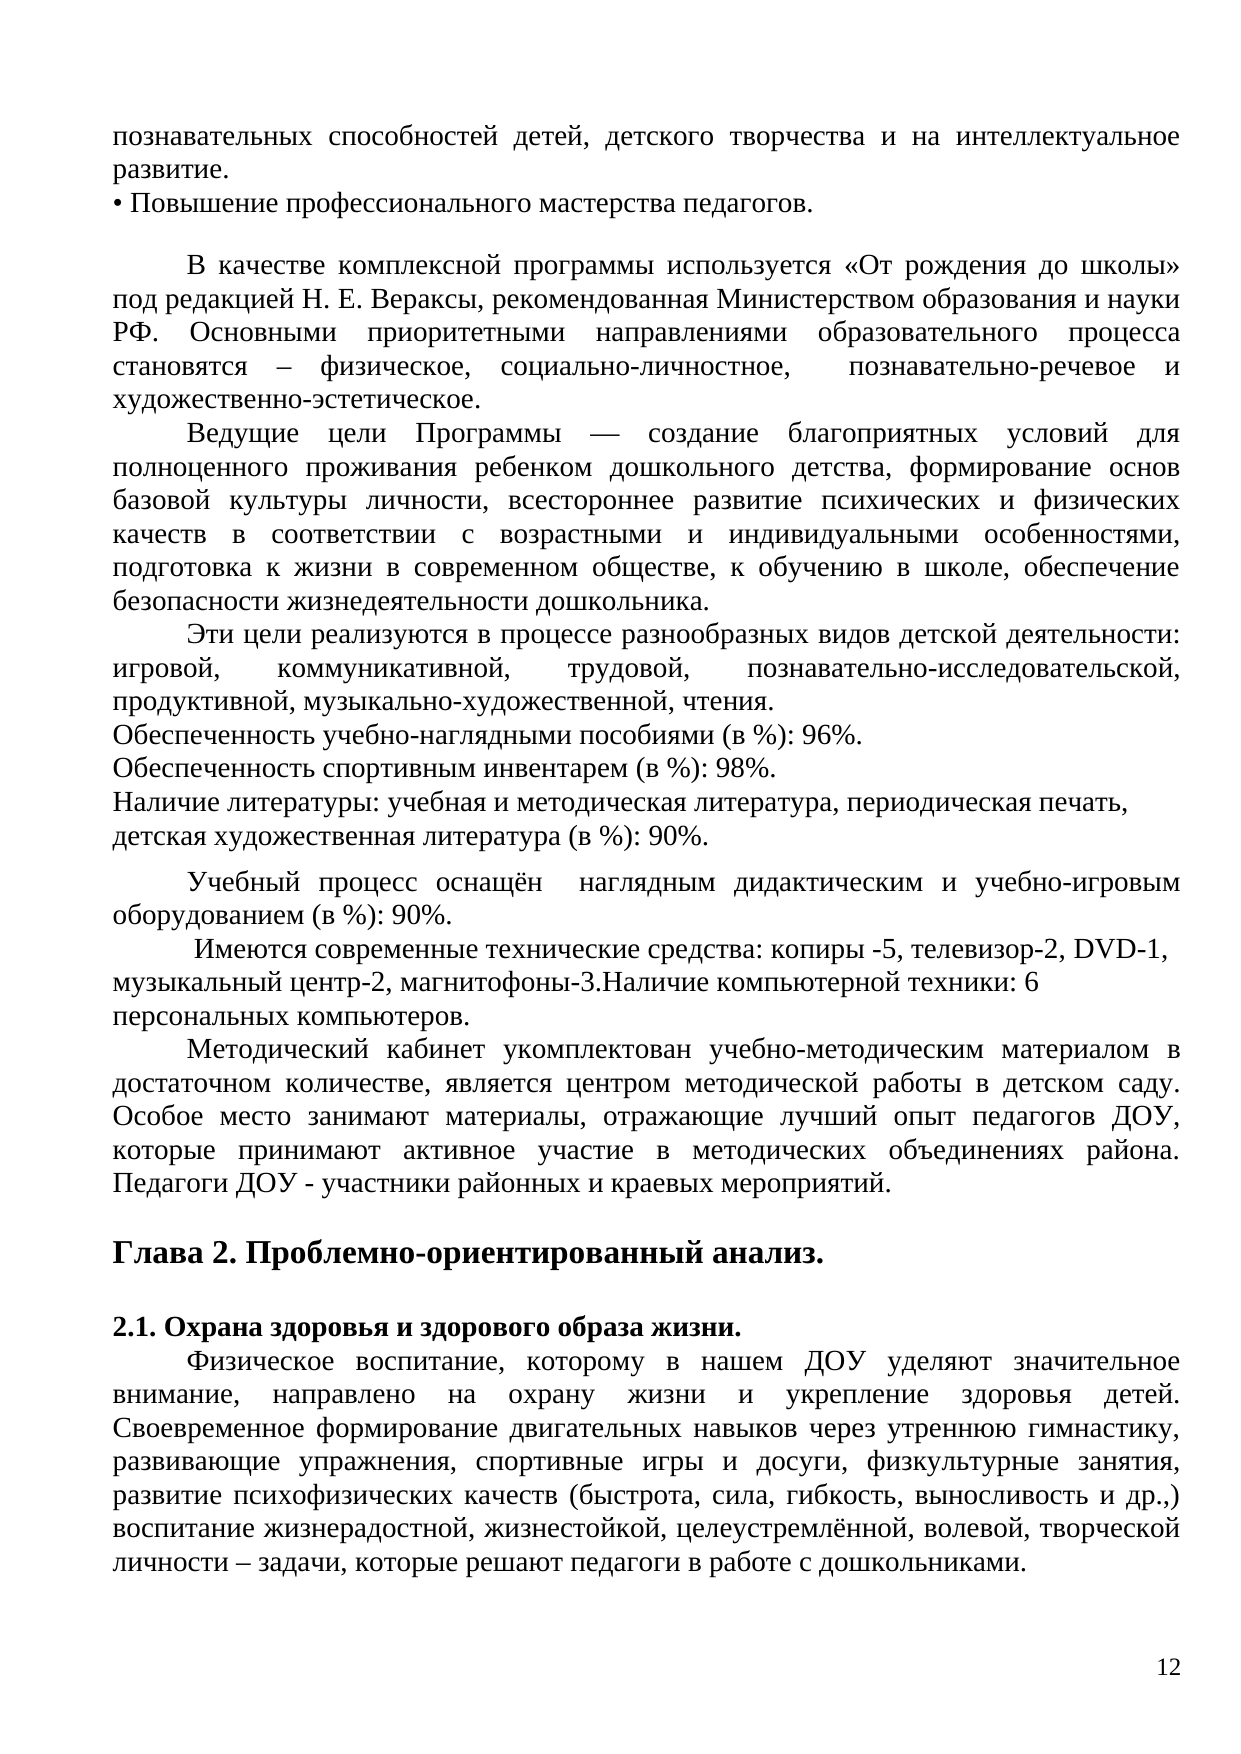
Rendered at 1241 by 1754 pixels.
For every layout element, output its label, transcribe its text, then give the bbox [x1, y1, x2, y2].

text 2.1. Охрана здоровья и здорового образа жизни. [112, 1309, 1181, 1343]
text Имеются современные технические средства: копиры -5, телевизор-2, DVD-1, музыкальный центр-2, магнитофоны-3.Наличие компьютерной техники: 6 персональных компьютеров. [112, 931, 1181, 1031]
text • Повышение профессионального мастерства педагогов. [112, 185, 1181, 219]
text Обеспеченность учебно-наглядными пособиями (в %): 96%. Обеспеченность спортивным инвентарем (в %): 98%. Наличие литературы: учебная и методическая литература, периодическая печать, детская художественная литература (в %): 90%. [112, 717, 1181, 851]
text Ведущие цели Программы — создание благоприятных условий для полноценного проживания ребенком дошкольного детства, формирование основ базовой культуры личности, всестороннее развитие психических и физических качеств в соответствии с возрастными и индивидуальными особенностями, подготовка к жизни в современном обществе, к обучению в школе, обеспечение безопасности жизнедеятельности дошкольника. [112, 415, 1181, 616]
text Методический кабинет укомплектован учебно-методическим материалом в достаточном количестве, является центром методической работы в детском саду. Особое место занимают материалы, отражающие лучший опыт педагогов ДОУ, которые принимают активное участие в методических объединениях района. Педагоги ДОУ - участники районных и краевых мероприятий. [112, 1031, 1181, 1199]
text В качестве комплексной программы используется «От рождения до школы» под редакцией Н. Е. Вераксы, рекомендованная Министерством образования и науки РФ. Основными приоритетными направлениями образовательного процесса становятся – физическое, социально-личностное, познавательно-речевое и художественно-эстетическое. [112, 247, 1181, 415]
text Учебный процесс оснащён наглядным дидактическим и учебно-игровым оборудованием (в %): 90%. [112, 864, 1181, 931]
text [112, 118, 1181, 185]
text Эти цели реализуются в процессе разнообразных видов детской деятельности: игровой, коммуникативной, трудовой, познавательно-исследовательской, продуктивной, музыкально-художественной, чтения. [112, 616, 1181, 717]
text Глава 2. Проблемно-ориентированный анализ. [112, 1233, 1181, 1271]
text Физическое воспитание, которому в нашем ДОУ уделяют значительное внимание, направлено на охрану жизни и укрепление здоровья детей. Своевременное формирование двигательных навыков через утреннюю гимнастику, развивающие упражнения, спортивные игры и досуги, физкультурные занятия, развитие психофизических качеств (быстрота, сила, гибкость, выносливость и др.,) воспитание жизнерадостной, жизнестойкой, целеустремлённой, волевой, творческой личности – задачи, которые решают педагоги в работе с дошкольниками. [112, 1343, 1181, 1578]
